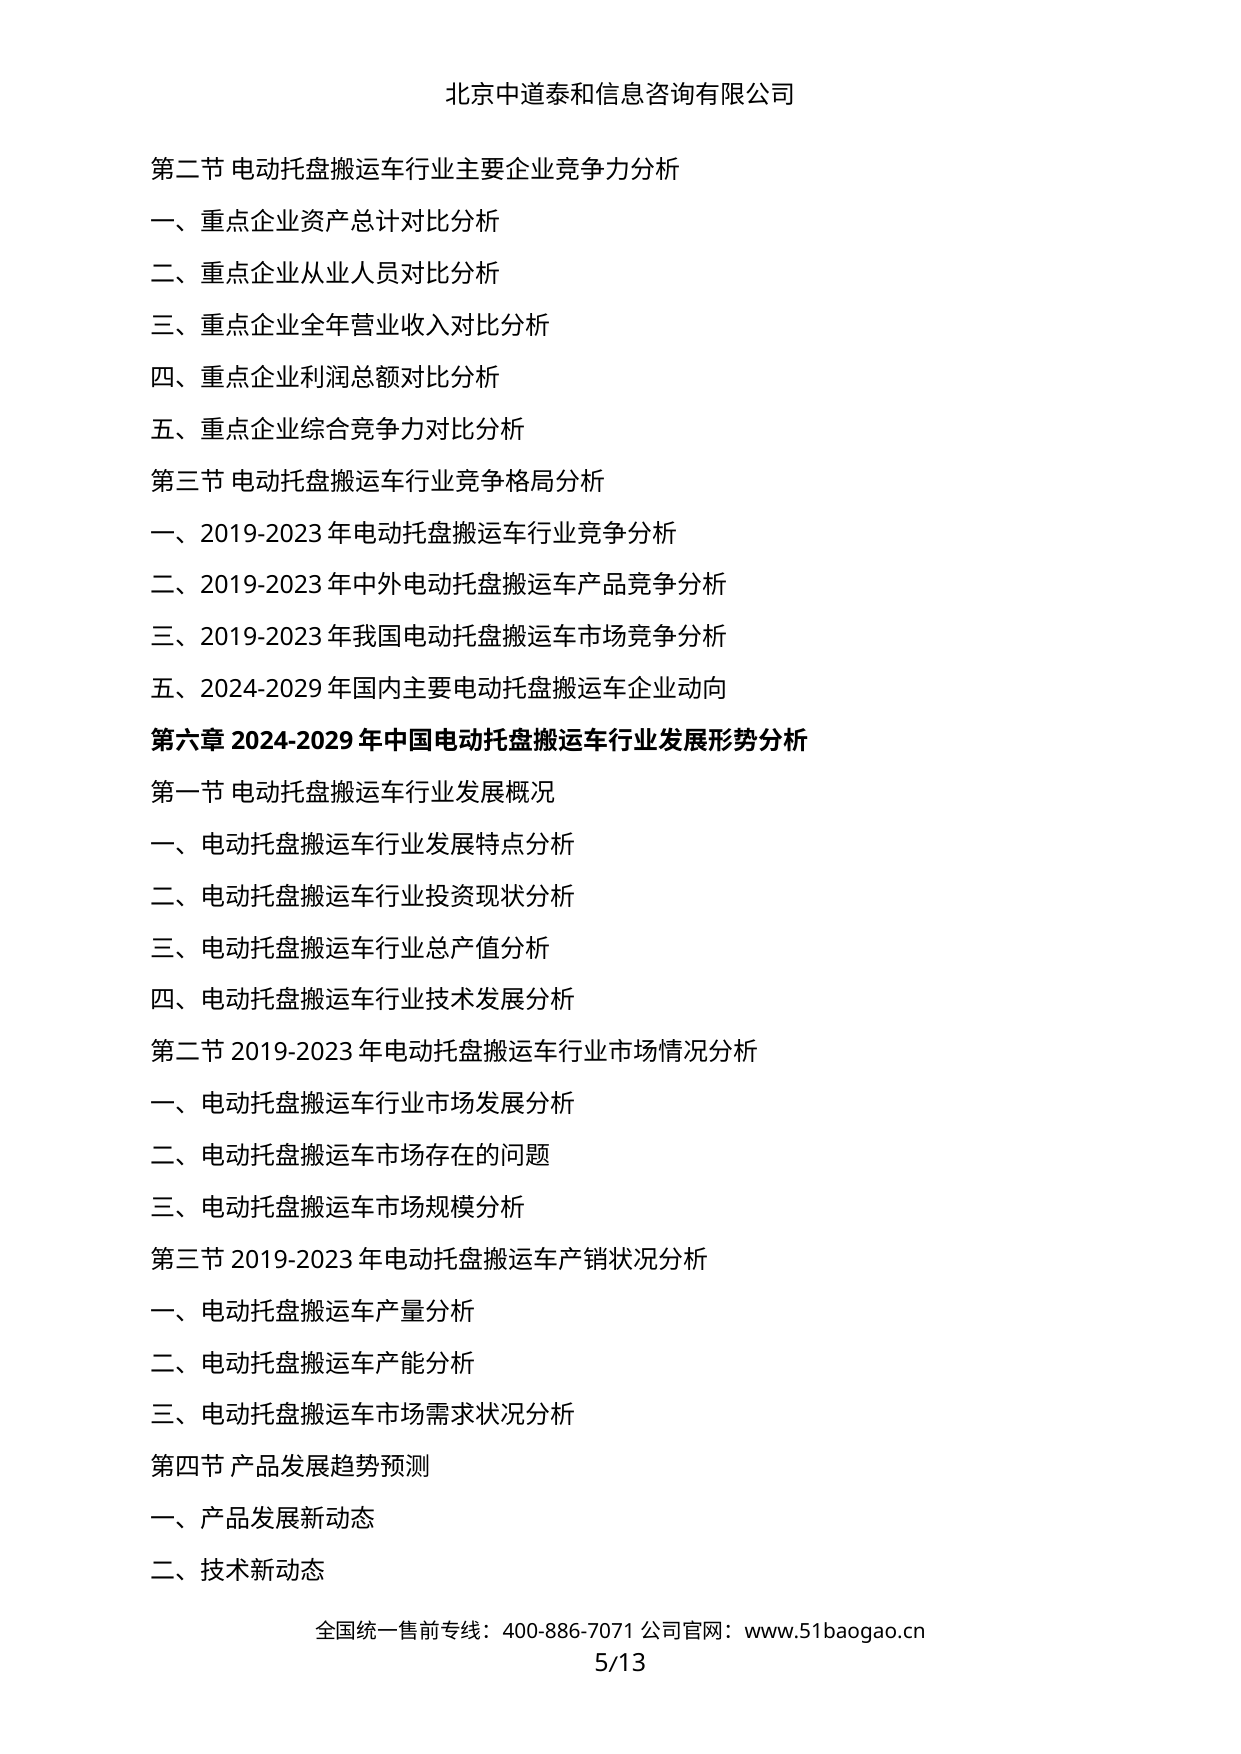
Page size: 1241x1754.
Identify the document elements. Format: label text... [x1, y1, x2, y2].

text 一、电动托盘搬运车产量分析 [150, 1291, 1090, 1327]
text 二、重点企业从业人员对比分析 [150, 254, 1090, 290]
text 三、电动托盘搬运车市场需求状况分析 [150, 1395, 1090, 1431]
text 三、电动托盘搬运车行业总产值分析 [150, 928, 1090, 964]
text 二、电动托盘搬运车行业投资现状分析 [150, 876, 1090, 912]
text 二、电动托盘搬运车产能分析 [150, 1343, 1090, 1379]
text 一、重点企业资产总计对比分析 [150, 202, 1090, 238]
text 三、2019-2023年我国电动托盘搬运车市场竞争分析 [150, 617, 1090, 653]
text 二、技术新动态 [150, 1551, 1090, 1587]
text 一、电动托盘搬运车行业发展特点分析 [150, 824, 1090, 861]
text 一、电动托盘搬运车行业市场发展分析 [150, 1084, 1090, 1120]
text 二、电动托盘搬运车市场存在的问题 [150, 1136, 1090, 1172]
text 三、电动托盘搬运车市场规模分析 [150, 1187, 1090, 1224]
text 四、重点企业利润总额对比分析 [150, 357, 1090, 394]
text 第四节 产品发展趋势预测 [150, 1447, 1090, 1483]
text 第三节 2019-2023年电动托盘搬运车产销状况分析 [150, 1239, 1090, 1276]
text 第二节 电动托盘搬运车行业主要企业竞争力分析 [150, 150, 1090, 186]
text 五、2024-2029年国内主要电动托盘搬运车企业动向 [150, 669, 1090, 705]
text 一、2019-2023年电动托盘搬运车行业竞争分析 [150, 513, 1090, 549]
text 三、重点企业全年营业收入对比分析 [150, 306, 1090, 342]
text 第六章 2024-2029年中国电动托盘搬运车行业发展形势分析 [150, 721, 1090, 757]
text 第二节 2019-2023年电动托盘搬运车行业市场情况分析 [150, 1032, 1090, 1068]
text 第三节 电动托盘搬运车行业竞争格局分析 [150, 461, 1090, 497]
text 五、重点企业综合竞争力对比分析 [150, 409, 1090, 446]
text 一、产品发展新动态 [150, 1499, 1090, 1535]
text 二、2019-2023年中外电动托盘搬运车产品竞争分析 [150, 565, 1090, 601]
text 四、电动托盘搬运车行业技术发展分析 [150, 980, 1090, 1016]
text 第一节 电动托盘搬运车行业发展概况 [150, 772, 1090, 809]
